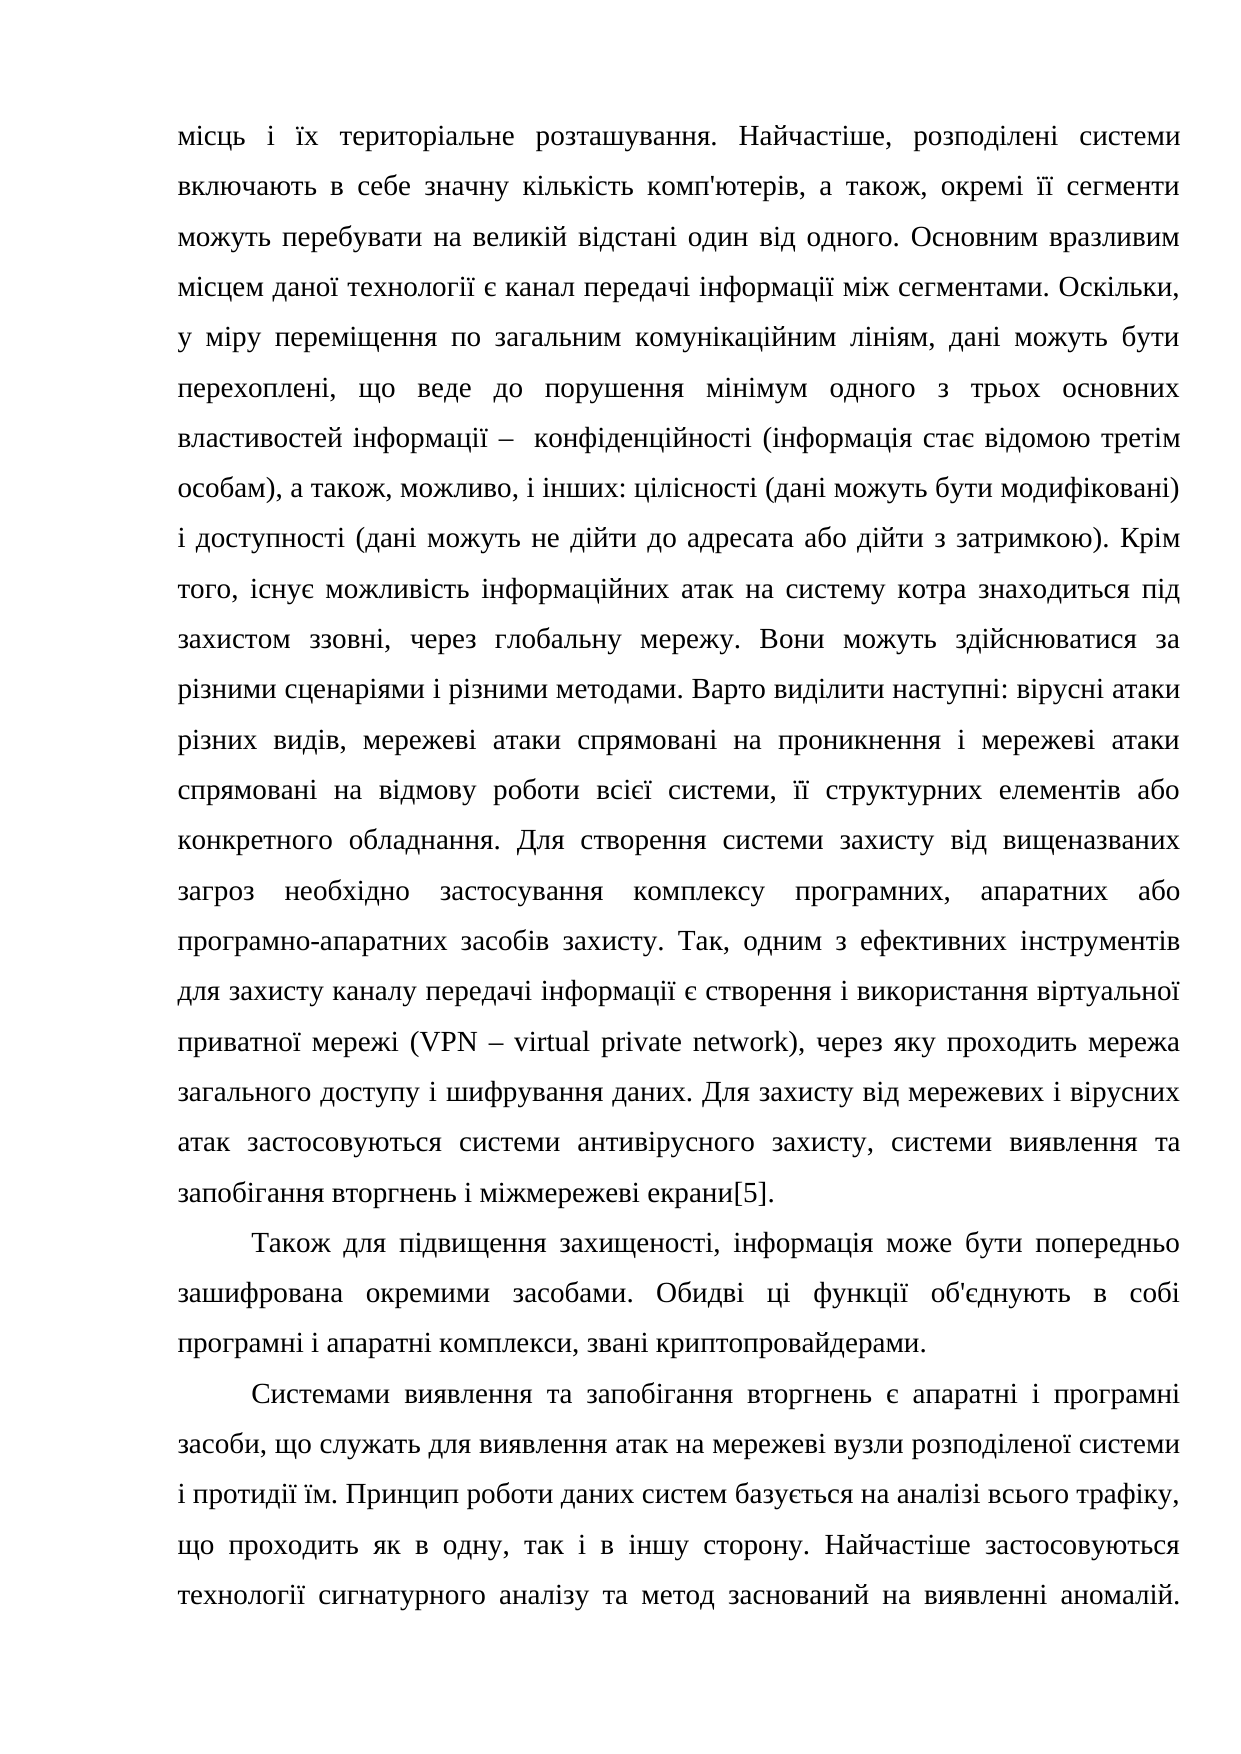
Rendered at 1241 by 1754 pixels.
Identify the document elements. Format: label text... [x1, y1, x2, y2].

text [177, 1376, 1181, 1611]
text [177, 118, 1181, 1208]
text Також для підвищення захищеності, інформація може бути попередньо зашифрована окремими засобами. Обидві ці функції об'єднують в собі програмні і апаратні комплекси, звані криптопровайдерами. [177, 1225, 1181, 1359]
